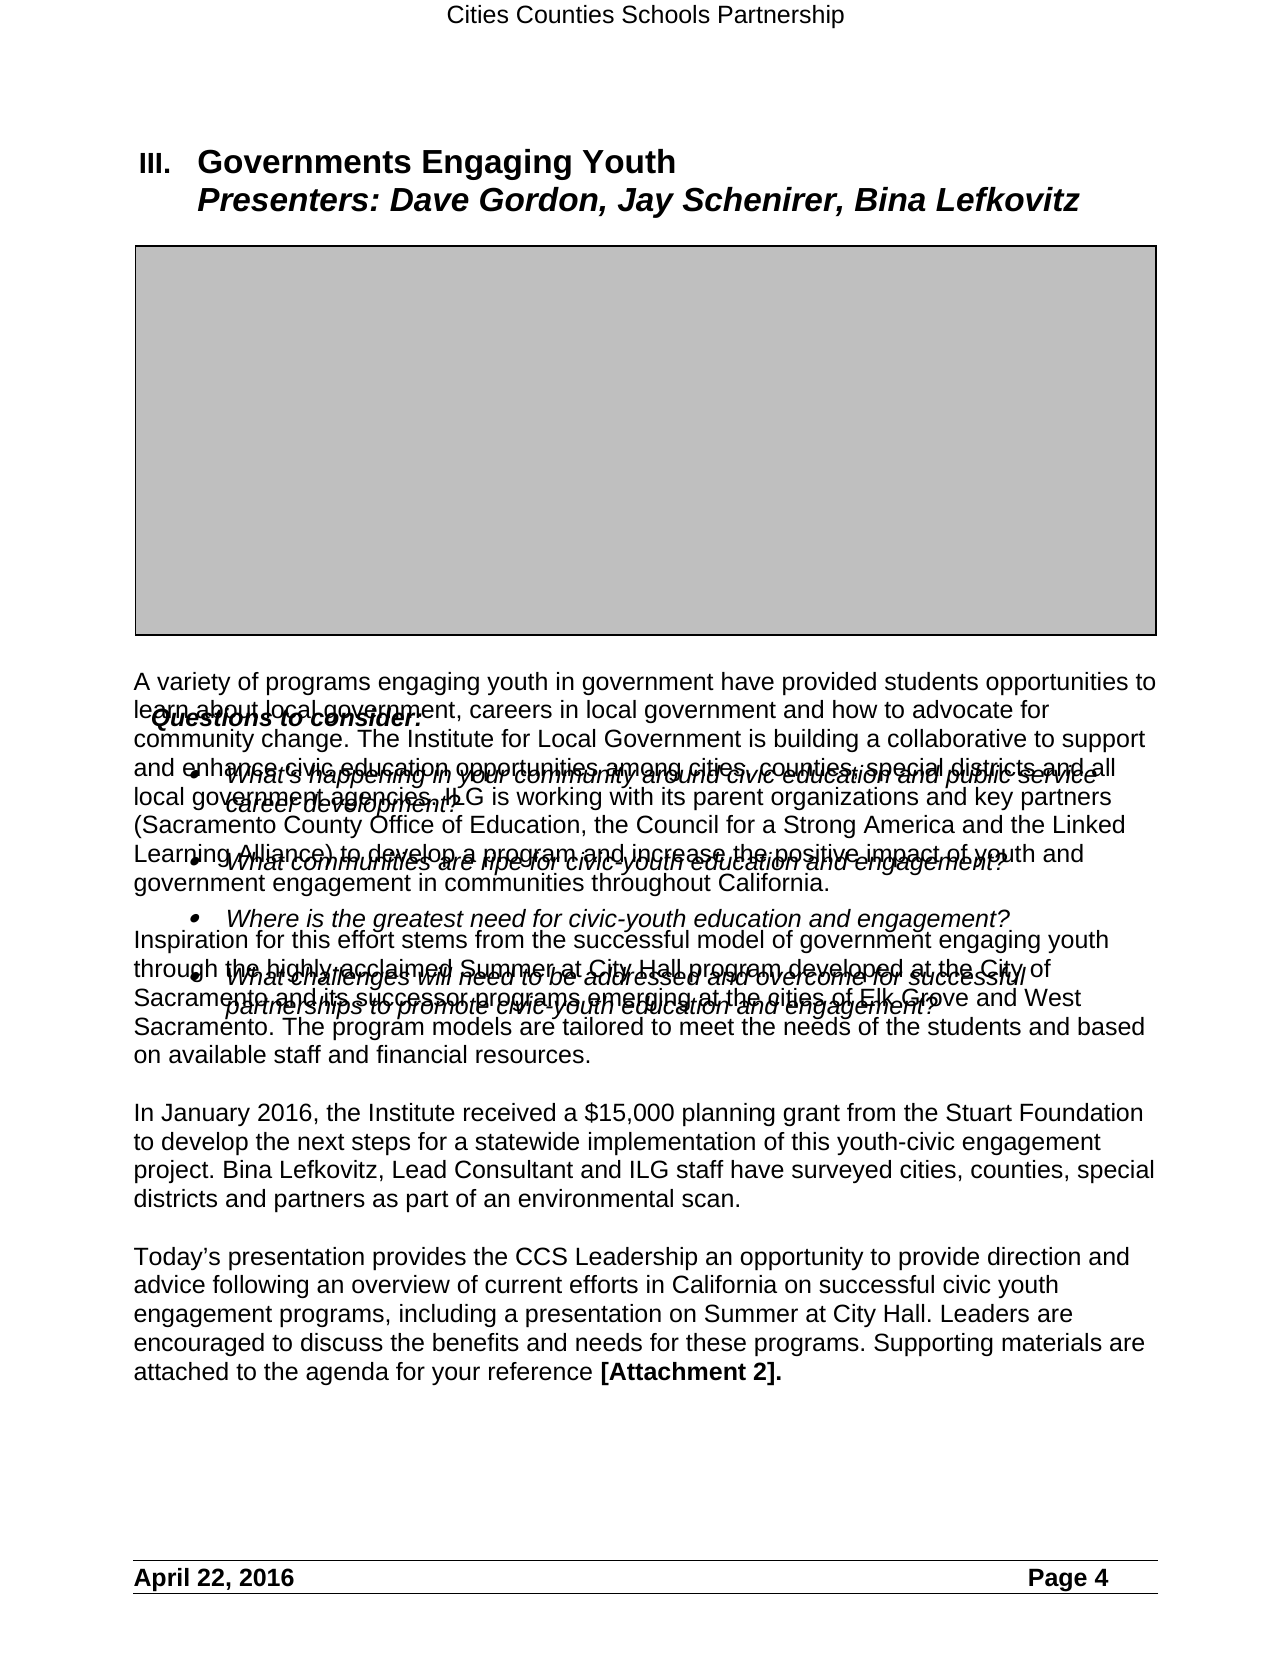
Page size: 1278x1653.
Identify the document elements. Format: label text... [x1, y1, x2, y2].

text In January 2016, the Institute received a $15,000 planning grant from the Stuart Foundation to develop the next steps for a statewide implementation of this youth-civic engagement project. Bina Lefkovitz, Lead Consultant and ILG staff have surveyed cities, counties, special districts and partners as part of an environmental scan. [133, 1098, 1158, 1213]
list Presenters: Dave Gordon, Jay Schenirer, Bina Lefkovitz [197, 180, 1158, 218]
list A variety of programs engaging youth in government have provided students opportunities to learn about local government, careers in local government and how to advocate for community change. The Institute for Local Government is building a collaborative to support and enhance civic education opportunities among cities, counties, special districts and all local government agencies. ILG is working with its parent organizations and key partners (Sacramento County Office of Education, the Council for a Strong America and the Linked Learning Alliance) to develop a program and increase the positive impact of youth and government engagement in communities throughout California. [133, 666, 1158, 896]
list Governments Engaging Youth [171, 142, 1158, 180]
text Inspiration for this effort stems from the successful model of government engaging youth through the highly-acclaimed Summer at City Hall program developed at the City of Sacramento and its successor programs emerging at the cities of Elk Grove and West Sacramento. The program models are tailored to meet the needs of the students and based on available staff and financial resources. [133, 925, 1158, 1069]
text Today’s presentation provides the CCS Leadership an opportunity to provide direction and advice following an overview of current efforts in California on successful civic youth engagement programs, including a presentation on Summer at City Hall. Leaders are encouraged to discuss the benefits and needs for these programs. Supporting materials are attached to the agenda for your reference [Attachment 2]. [133, 1241, 1158, 1385]
